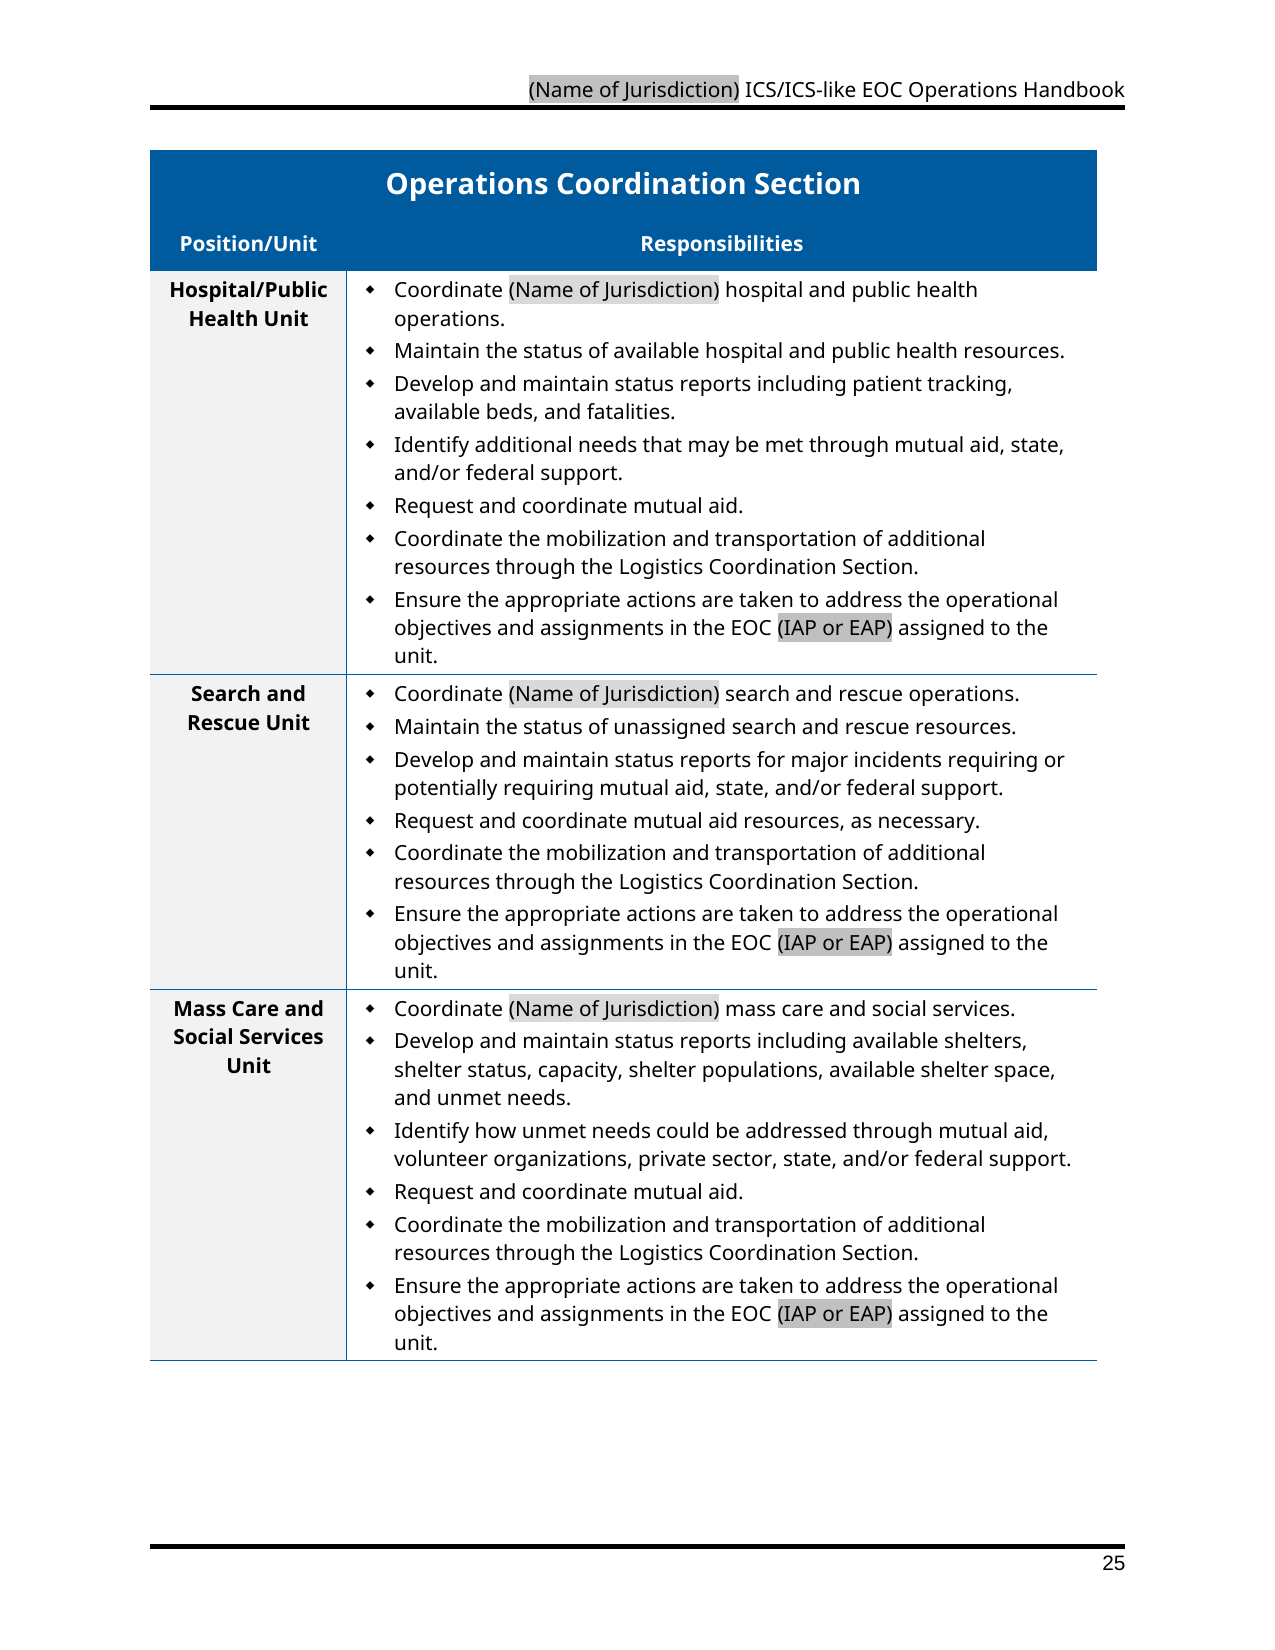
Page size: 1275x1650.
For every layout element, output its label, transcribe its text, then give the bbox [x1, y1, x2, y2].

table_cell Coordinate (Name of Jurisdiction) search and rescue operations. Maintain the status of unassigned search and rescue resources. Develop and maintain status reports for major incidents requiring or potentially requiring mutual aid, state, and/or federal support. Request and coordinate mutual aid resources, as necessary. Coordinate the mobilization and transportation of additional resources through the Logistics Coordination Section. Ensure the appropriate actions are taken to address the operational objectives and assignments in the EOC (IAP or EAP) assigned to the unit. [347, 675, 1097, 989]
table_cell Coordinate (Name of Jurisdiction) mass care and social services. Develop and maintain status reports including available shelters, shelter status, capacity, shelter populations, available shelter space, and unmet needs. Identify how unmet needs could be addressed through mutual aid, volunteer organizations, private sector, state, and/or federal support. Request and coordinate mutual aid. Coordinate the mobilization and transportation of additional resources through the Logistics Coordination Section. Ensure the appropriate actions are taken to address the operational objectives and assignments in the EOC (IAP or EAP) assigned to the unit. [347, 990, 1097, 1360]
table_cell Hospital/Public Health Unit [150, 271, 346, 674]
table_cell Mass Care and Social Services Unit [150, 990, 346, 1360]
table_cell Position/Unit [150, 217, 346, 270]
table_header Operations Coordination Section [150, 151, 1097, 216]
table_cell Coordinate (Name of Jurisdiction) hospital and public health operations. Maintain the status of available hospital and public health resources. Develop and maintain status reports including patient tracking, available beds, and fatalities. Identify additional needs that may be met through mutual aid, state, and/or federal support. Request and coordinate mutual aid. Coordinate the mobilization and transportation of additional resources through the Logistics Coordination Section. Ensure the appropriate actions are taken to address the operational objectives and assignments in the EOC (IAP or EAP) assigned to the unit. [347, 271, 1097, 674]
table_cell Search and Rescue Unit [150, 675, 346, 989]
table_cell Responsibilities [347, 217, 1097, 270]
